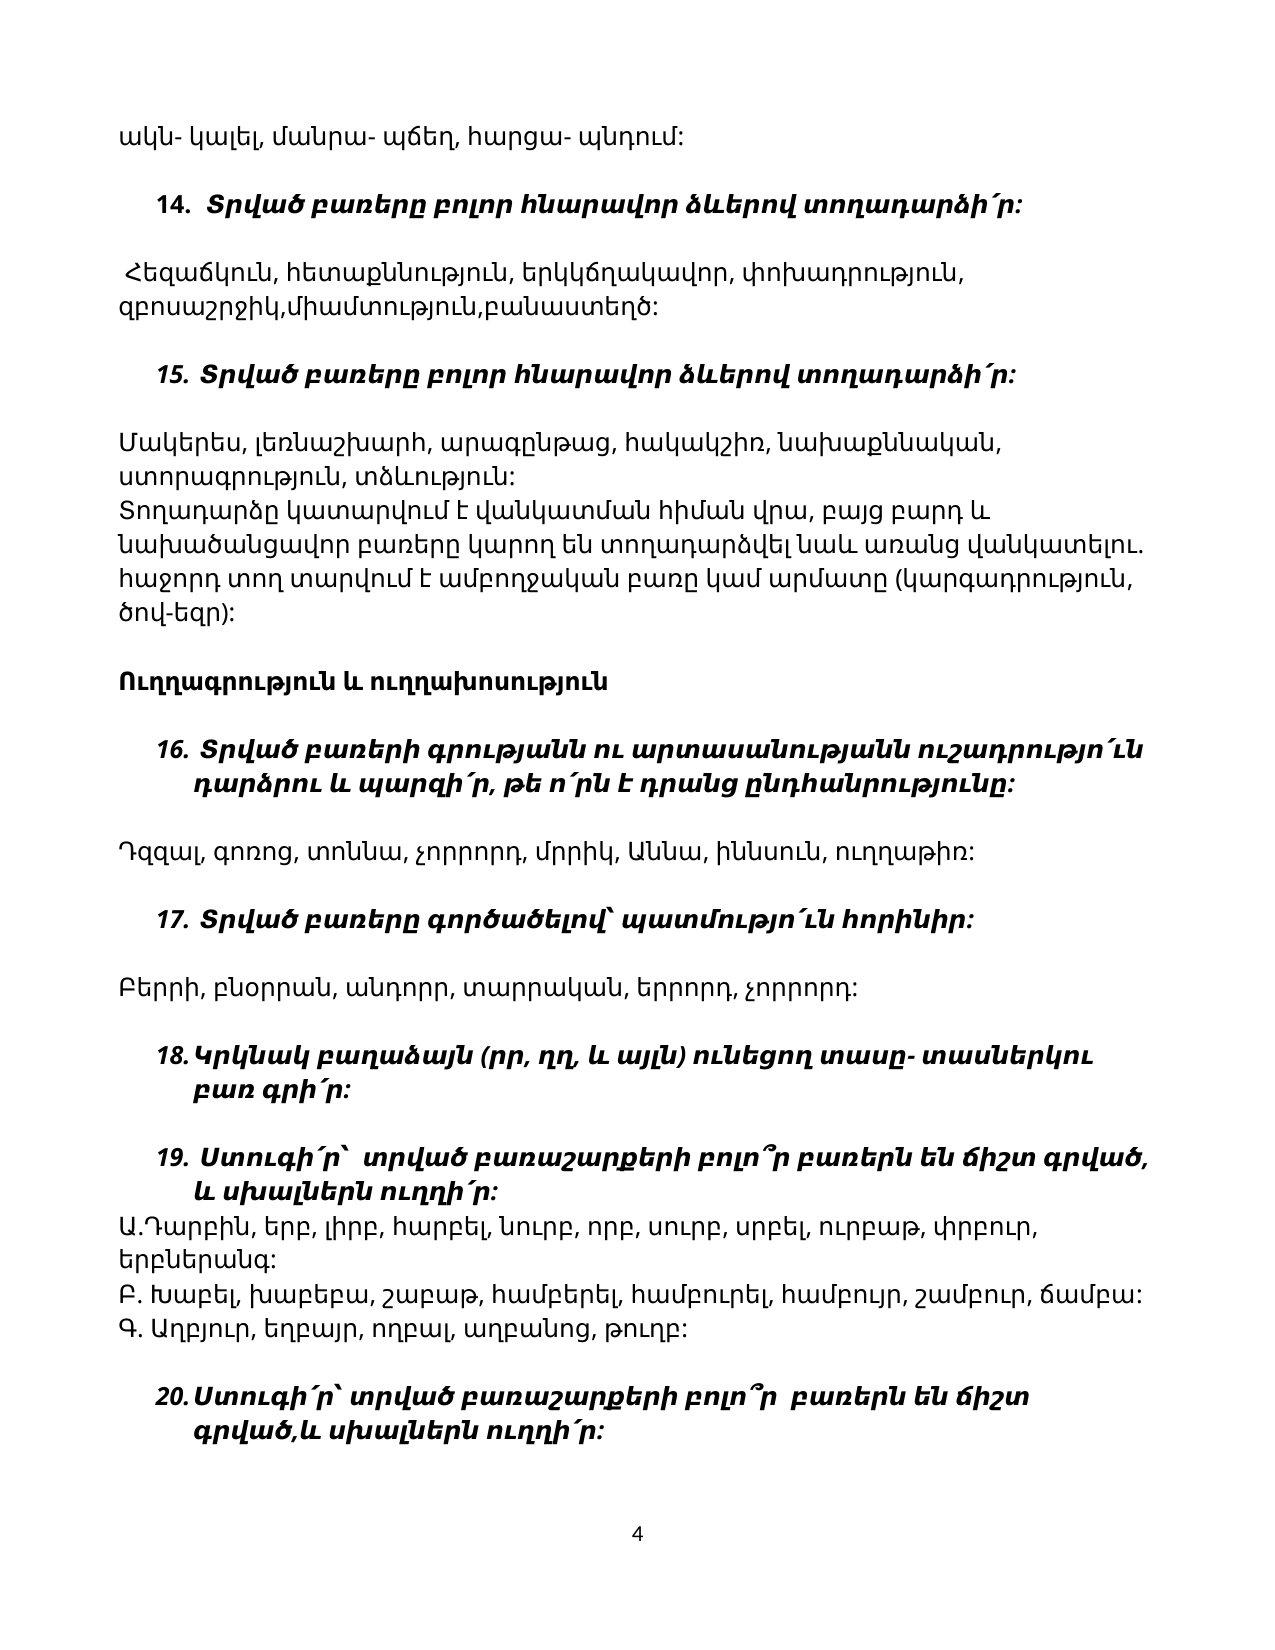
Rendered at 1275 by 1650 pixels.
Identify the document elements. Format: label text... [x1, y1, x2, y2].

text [118, 118, 1157, 152]
list Ստուգի՛ր՝ տրված բառաշարքերի բոլո՞ր բառերն են ճիշտ գրված,և սխալներն ուղղի՛ր: [156, 1378, 1157, 1447]
text Ա.Դարբին, երբ, լիրբ, հարբել, նուրբ, որբ, սուրբ, սրբել, ուրբաթ, փրբուր, երբներանգ: [118, 1208, 1157, 1276]
text Տողադարձը կատարվում է վանկատման հիման վրա, բայց բարդ և նախածանցավոր բառերը կարող են տողադարձվել նաև առանց վանկատելու. հաջորդ տող տարվում է ամբողջական բառը կամ արմատը (կարգադրություն, ծով-եզր): [118, 493, 1157, 629]
list Տրված բառերի գրությանն ու արտասանությանն ուշադրությո՛ւն դարձրու և պարզի՛ր, թե ո՛րն է դրանց ընդհանրությունը: [156, 731, 1157, 799]
text Դզզալ, գոռոց, տոննա, չորրորդ, մրրիկ, Աննա, իննսուն, ուղղաթիռ: [118, 833, 1157, 867]
list Կրկնակ բաղաձայն (րր, ղղ, և այլն) ունեցող տասը- տասներկու բառ գրի՛ր: [156, 1038, 1157, 1106]
list Տրված բառերը գործածելով՝ պատմությո՛ւն հորինիր: [156, 902, 1157, 936]
text Ուղղագրություն և ուղղախոսություն [118, 663, 1157, 697]
text Բերրի, բնօրրան, անդորր, տարրական, երրորդ, չորրորդ: [118, 970, 1157, 1004]
list Տրված բառերը բոլոր հնարավոր ձևերով տողադարձի՛ր: [156, 186, 1157, 220]
list Տրված բառերը բոլոր հնարավոր ձևերով տողադարձի՛ր: [156, 357, 1157, 391]
text Հեզաճկուն, հետաքննություն, երկկճղակավոր, փոխադրություն, զբոսաշրջիկ,միամտություն,բանաստեղծ: [118, 254, 1157, 322]
text Մակերես, լեռնաշխարհ, արագընթաց, հակակշիռ, նախաքննական, ստորագրություն, տձևություն: [118, 425, 1157, 493]
text Բ. Խաբել, խաբեբա, շաբաթ, համբերել, համբուրել, համբույր, շամբուր, ճամբա: [118, 1276, 1157, 1310]
list Ստուգի՛ր՝ տրված բառաշարքերի բոլո՞ր բառերն են ճիշտ գրված, և սխալներն ուղղի՛ր: [156, 1140, 1157, 1208]
text Գ. Աղբյուր, եղբայր, ողբալ, աղբանոց, թուղբ: [118, 1310, 1157, 1344]
